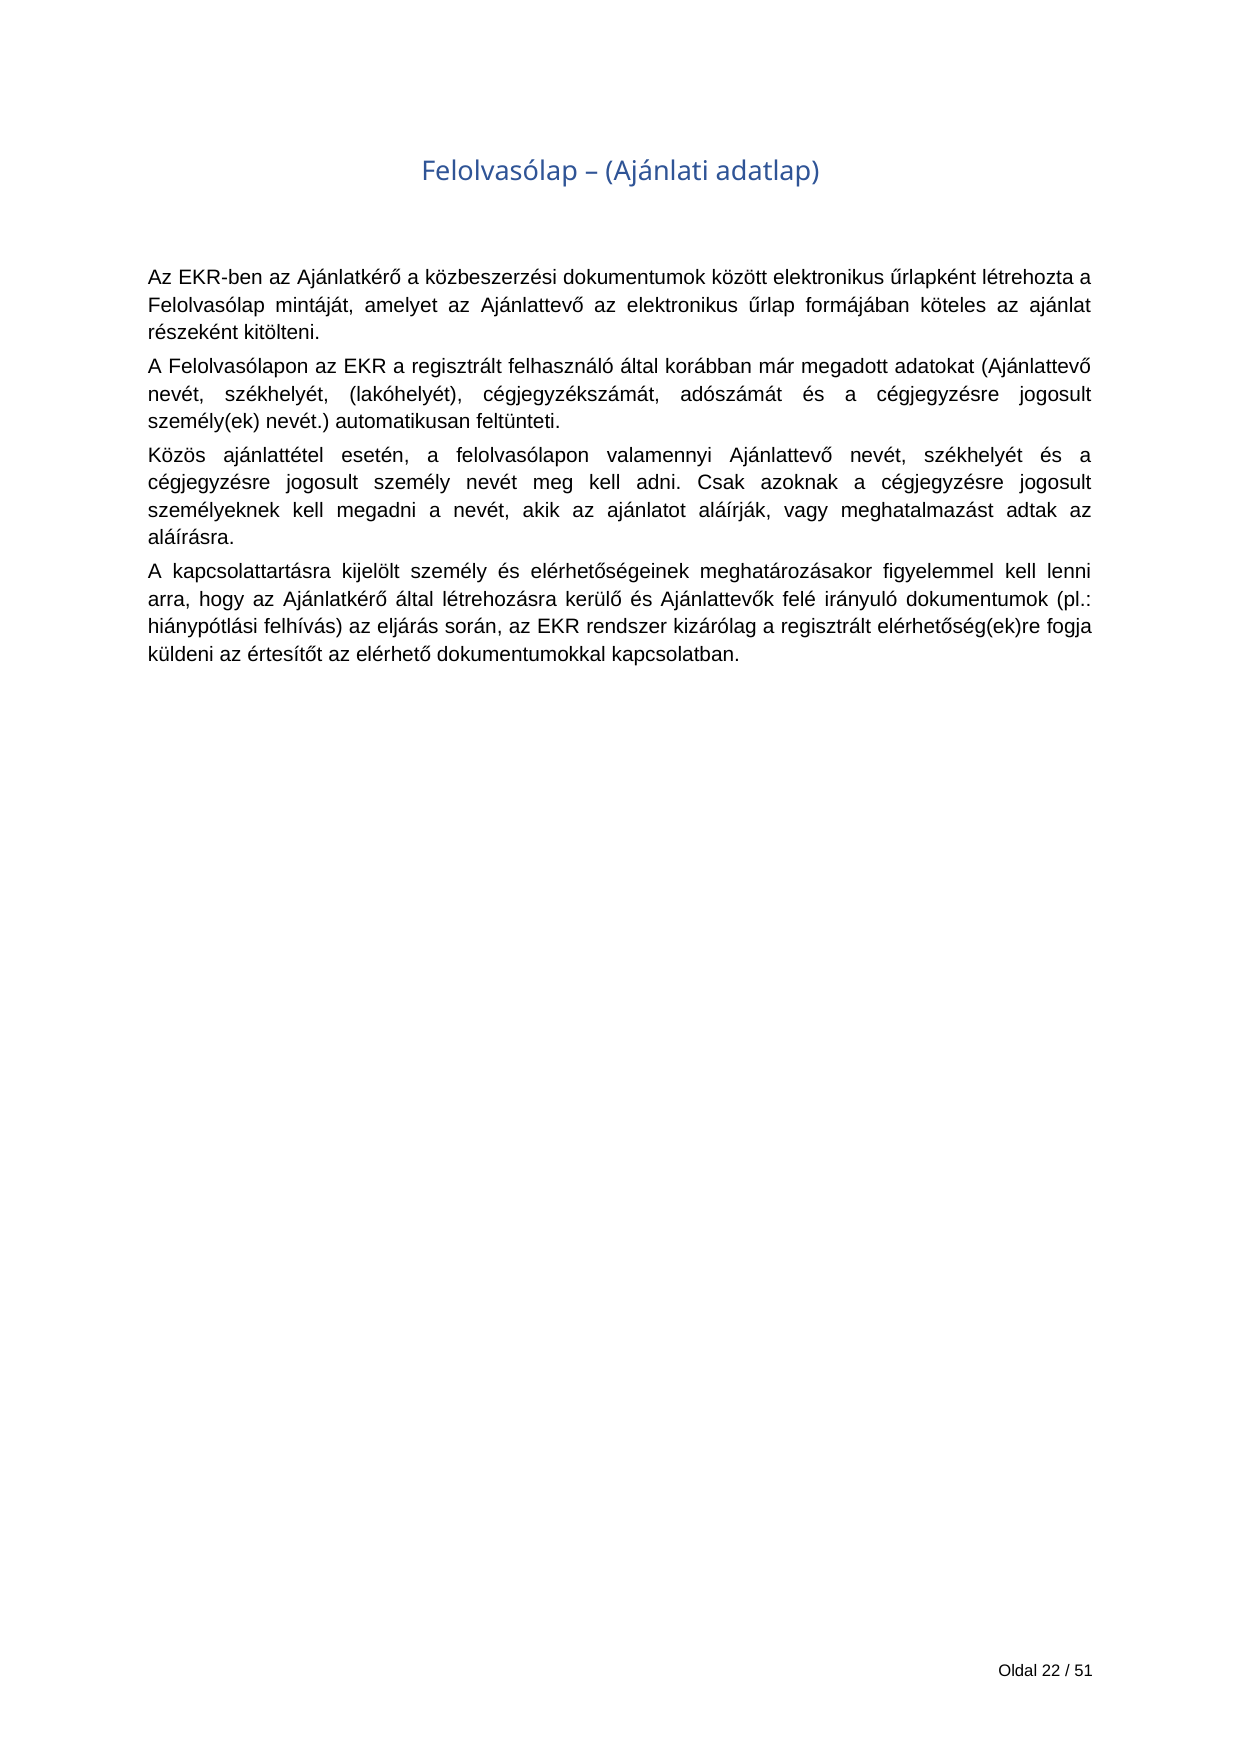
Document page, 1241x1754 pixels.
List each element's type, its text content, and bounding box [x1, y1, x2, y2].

subtitle Felolvasólap – (Ajánlati adatlap) [148, 152, 1093, 189]
text Közös ajánlattétel esetén, a felolvasólapon valamennyi Ajánlattevő nevét, székhelyét és a cégjegyzésre jogosult személy nevét meg kell adni. Csak azoknak a cégjegyzésre jogosult személyeknek kell megadni a nevét, akik az ajánlatot aláírják, vagy meghatalmazást adtak az aláírásra. [148, 443, 1093, 549]
text A Felolvasólapon az EKR a regisztrált felhasználó által korábban már megadott adatokat (Ajánlattevő nevét, székhelyét, (lakóhelyét), cégjegyzékszámát, adószámát és a cégjegyzésre jogosult személy(ek) nevét.) automatikusan feltünteti. [148, 354, 1093, 433]
text Az EKR-ben az Ajánlatkérő a közbeszerzési dokumentumok között elektronikus űrlapként létrehozta a Felolvasólap mintáját, amelyet az Ajánlattevő az elektronikus űrlap formájában köteles az ajánlat részeként kitölteni. [148, 265, 1093, 344]
text A kapcsolattartásra kijelölt személy és elérhetőségeinek meghatározásakor figyelemmel kell lenni arra, hogy az Ajánlatkérő által létrehozásra kerülő és Ajánlattevők felé irányuló dokumentumok (pl.: hiánypótlási felhívás) az eljárás során, az EKR rendszer kizárólag a regisztrált elérhetőség(ek)re fogja küldeni az értesítőt az elérhető dokumentumokkal kapcsolatban. [148, 559, 1093, 665]
